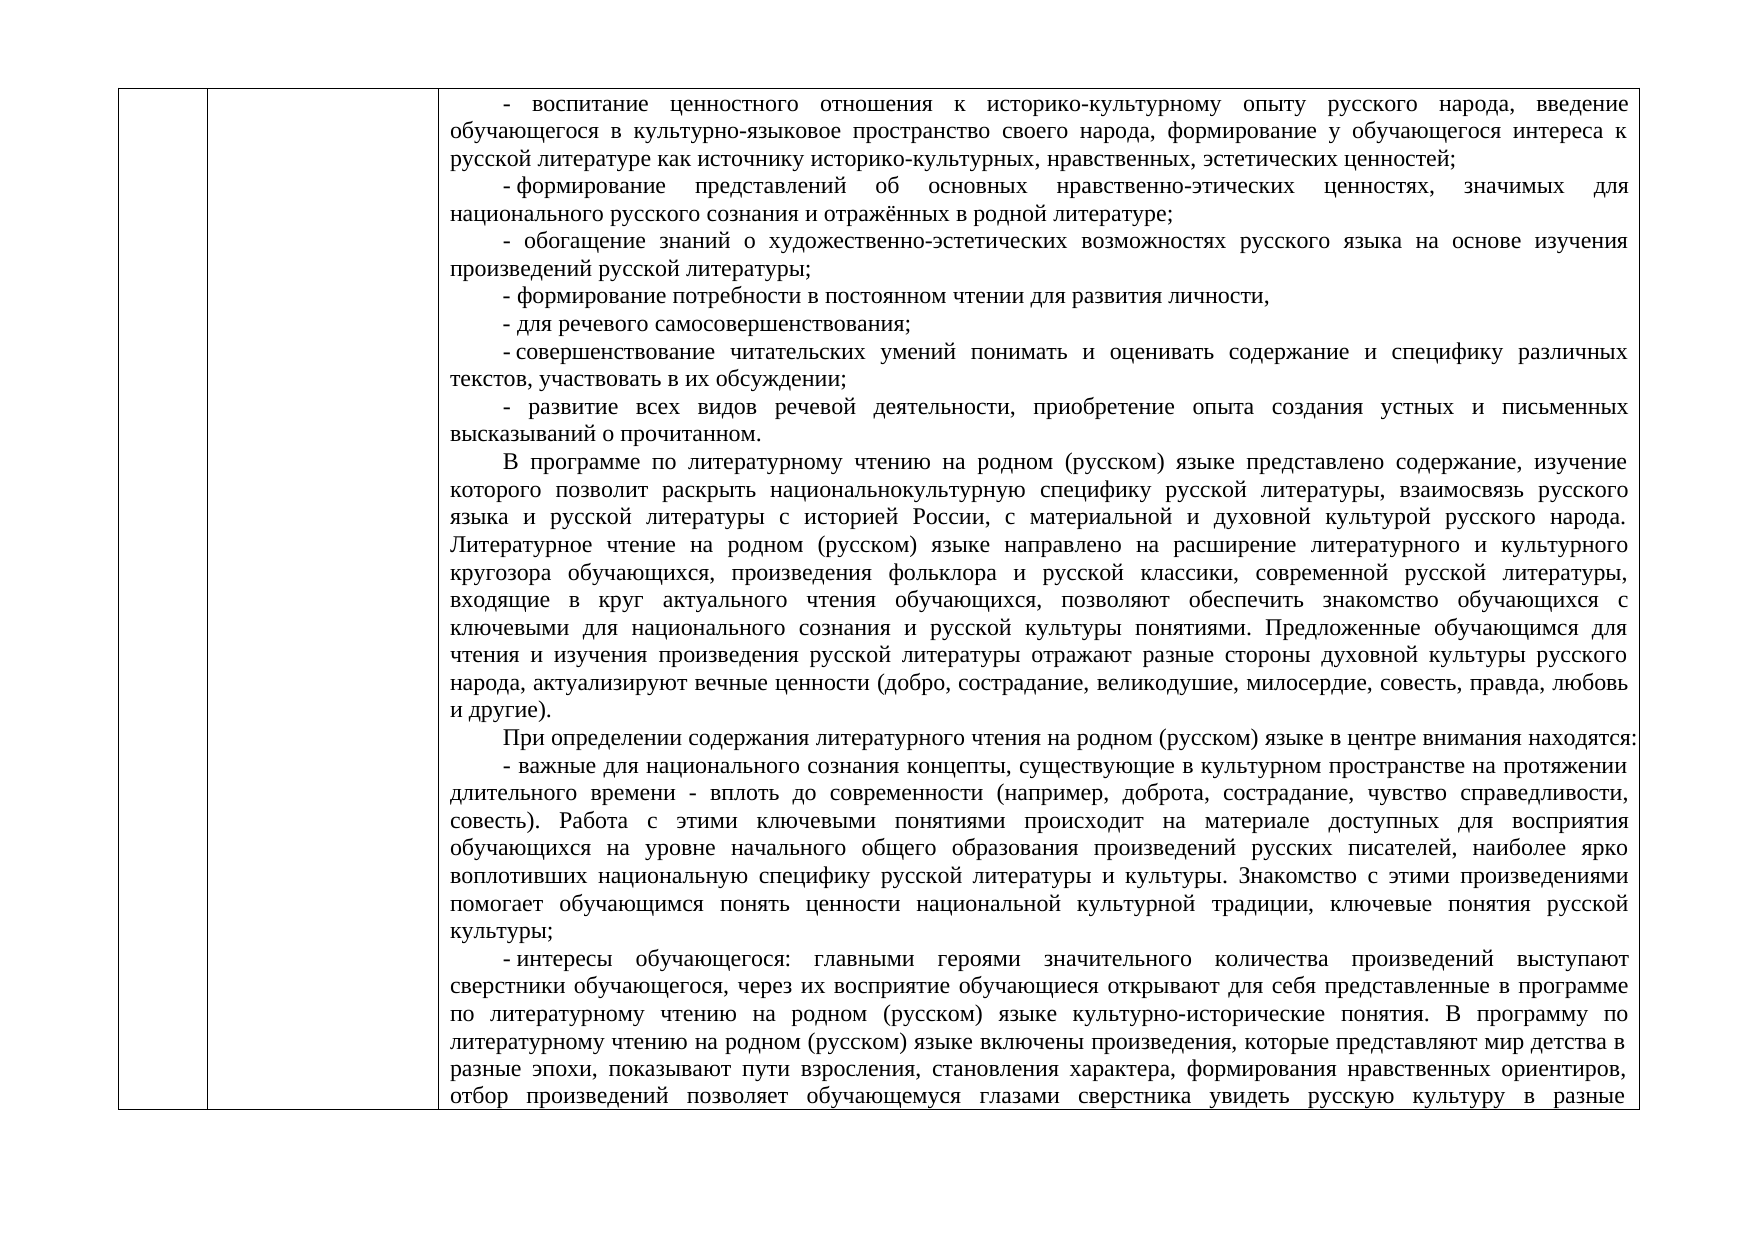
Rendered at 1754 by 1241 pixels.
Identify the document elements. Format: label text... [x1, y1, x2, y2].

table_header воспитание ценностного отношения к историко-культурному опыту русского народа, введение обучающегося в культурно-языковое пространство своего народа, формирование у обучающегося интереса к русской литературе как источнику историко-культурных, нравственных, эстетических ценностей; формирование представлений об основных нравственно-этических ценностях, значимых для национального русского сознания и отражённых в родной литературе; обогащение знаний о художественно-эстетических возможностях русского языка на основе изучения произведений русской литературы; формирование потребности в постоянном чтении для развития личности, для речевого самосовершенствования; совершенствование читательских умений понимать и оценивать содержание и специфику различных текстов, участвовать в их обсуждении; развитие всех видов речевой деятельности, приобретение опыта создания устных и письменных высказываний о прочитанном. В программе по литературному чтению на родном (русском) языке представлено содержание, изучение которого позволит раскрыть национальнокультурную специфику русской литературы, взаимосвязь русского языка и русской литературы с историей России, с материальной и духовной культурой русского народа. Литературное чтение на родном (русском) языке направлено на расширение литературного и культурного кругозора обучающихся, произведения фольклора и русской классики, современной русской литературы, входящие в круг актуального чтения обучающихся, позволяют обеспечить знакомство обучающихся с ключевыми для национального сознания и русской культуры понятиями. Предложенные обучающимся для чтения и изучения произведения русской литературы отражают разные стороны духовной культуры русского народа, актуализируют вечные ценности (добро, сострадание, великодушие, милосердие, совесть, правда, любовь и другие). При определении содержания литературного чтения на родном (русском) языке в центре внимания находятся: важные для национального сознания концепты, существующие в культурном пространстве на протяжении длительного времени - вплоть до современности (например, доброта, сострадание, чувство справедливости, совесть). Работа с этими ключевыми понятиями происходит на материале доступных для восприятия обучающихся на уровне начального общего образования произведений русских писателей, наиболее ярко воплотивших национальную специфику русской литературы и культуры. Знакомство с этими произведениями помогает обучающимся понять ценности национальной культурной традиции, ключевые понятия русской культуры; интересы обучающегося: главными героями значительного количества произведений выступают сверстники обучающегося, через их восприятие обучающиеся открывают для себя представленные в программе по литературному чтению на родном (русском) языке культурно-исторические понятия. В программу по литературному чтению на родном (русском) языке включены произведения, которые представляют мир детства в разные эпохи, показывают пути взросления, становления характера, формирования нравственных ориентиров, отбор произведений позволяет обучающемуся глазами сверстника увидеть русскую культуру в разные [439, 89, 1639, 1109]
table_header [119, 89, 207, 1109]
table_header [208, 89, 438, 1109]
